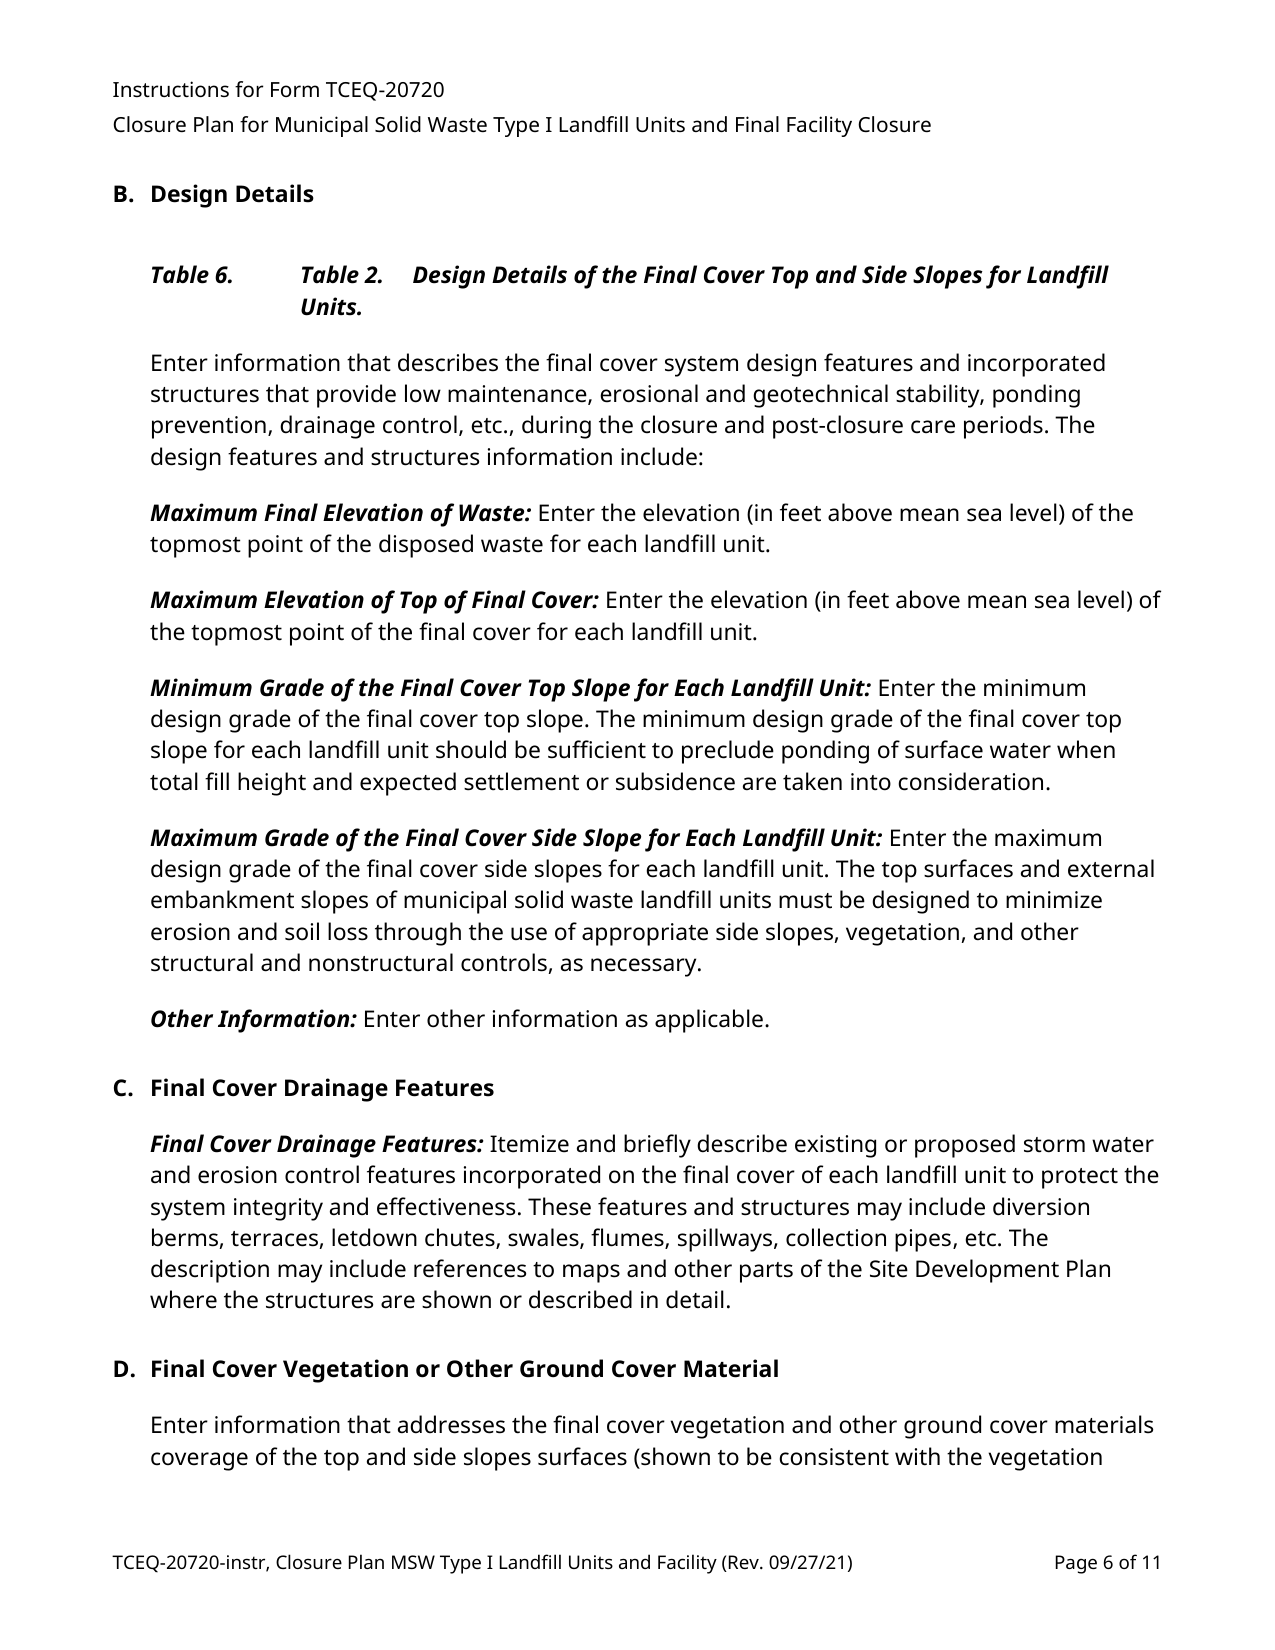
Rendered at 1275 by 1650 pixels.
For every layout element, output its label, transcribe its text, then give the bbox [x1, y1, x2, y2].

text Maximum Final Elevation of Waste: Enter the elevation (in feet above mean sea level) of the topmost point of the disposed waste for each landfill unit. [150, 497, 1162, 559]
text Other Information: Enter other information as applicable. [150, 1003, 1162, 1034]
list Table 2. Design Details of the Final Cover Top and Side Slopes for Landfill Units. [150, 259, 1162, 322]
subtitle Final Cover Drainage Features [112, 1072, 1162, 1103]
text Minimum Grade of the Final Cover Top Slope for Each Landfill Unit: Enter the minimum design grade of the final cover top slope. The minimum design grade of the final cover top slope for each landfill unit should be sufficient to preclude ponding of surface water when total fill height and expected settlement or subsidence are taken into consideration. [150, 672, 1162, 797]
subtitle Design Details [112, 178, 1162, 209]
text Enter information that describes the final cover system design features and incorporated structures that provide low maintenance, erosional and geotechnical stability, ponding prevention, drainage control, etc., during the closure and post-closure care periods. The design features and structures information include: [150, 347, 1162, 472]
text Maximum Elevation of Top of Final Cover: Enter the elevation (in feet above mean sea level) of the topmost point of the final cover for each landfill unit. [150, 584, 1162, 647]
subtitle Final Cover Vegetation or Other Ground Cover Material [112, 1353, 1162, 1384]
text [150, 1409, 1162, 1472]
text Maximum Grade of the Final Cover Side Slope for Each Landfill Unit: Enter the maximum design grade of the final cover side slopes for each landfill unit. The top surfaces and external embankment slopes of municipal solid waste landfill units must be designed to minimize erosion and soil loss through the use of appropriate side slopes, vegetation, and other structural and nonstructural controls, as necessary. [150, 822, 1162, 978]
text Final Cover Drainage Features: Itemize and briefly describe existing or proposed storm water and erosion control features incorporated on the final cover of each landfill unit to protect the system integrity and effectiveness. These features and structures may include diversion berms, terraces, letdown chutes, swales, flumes, spillways, collection pipes, etc. The description may include references to maps and other parts of the Site Development Plan where the structures are shown or described in detail. [150, 1128, 1162, 1316]
